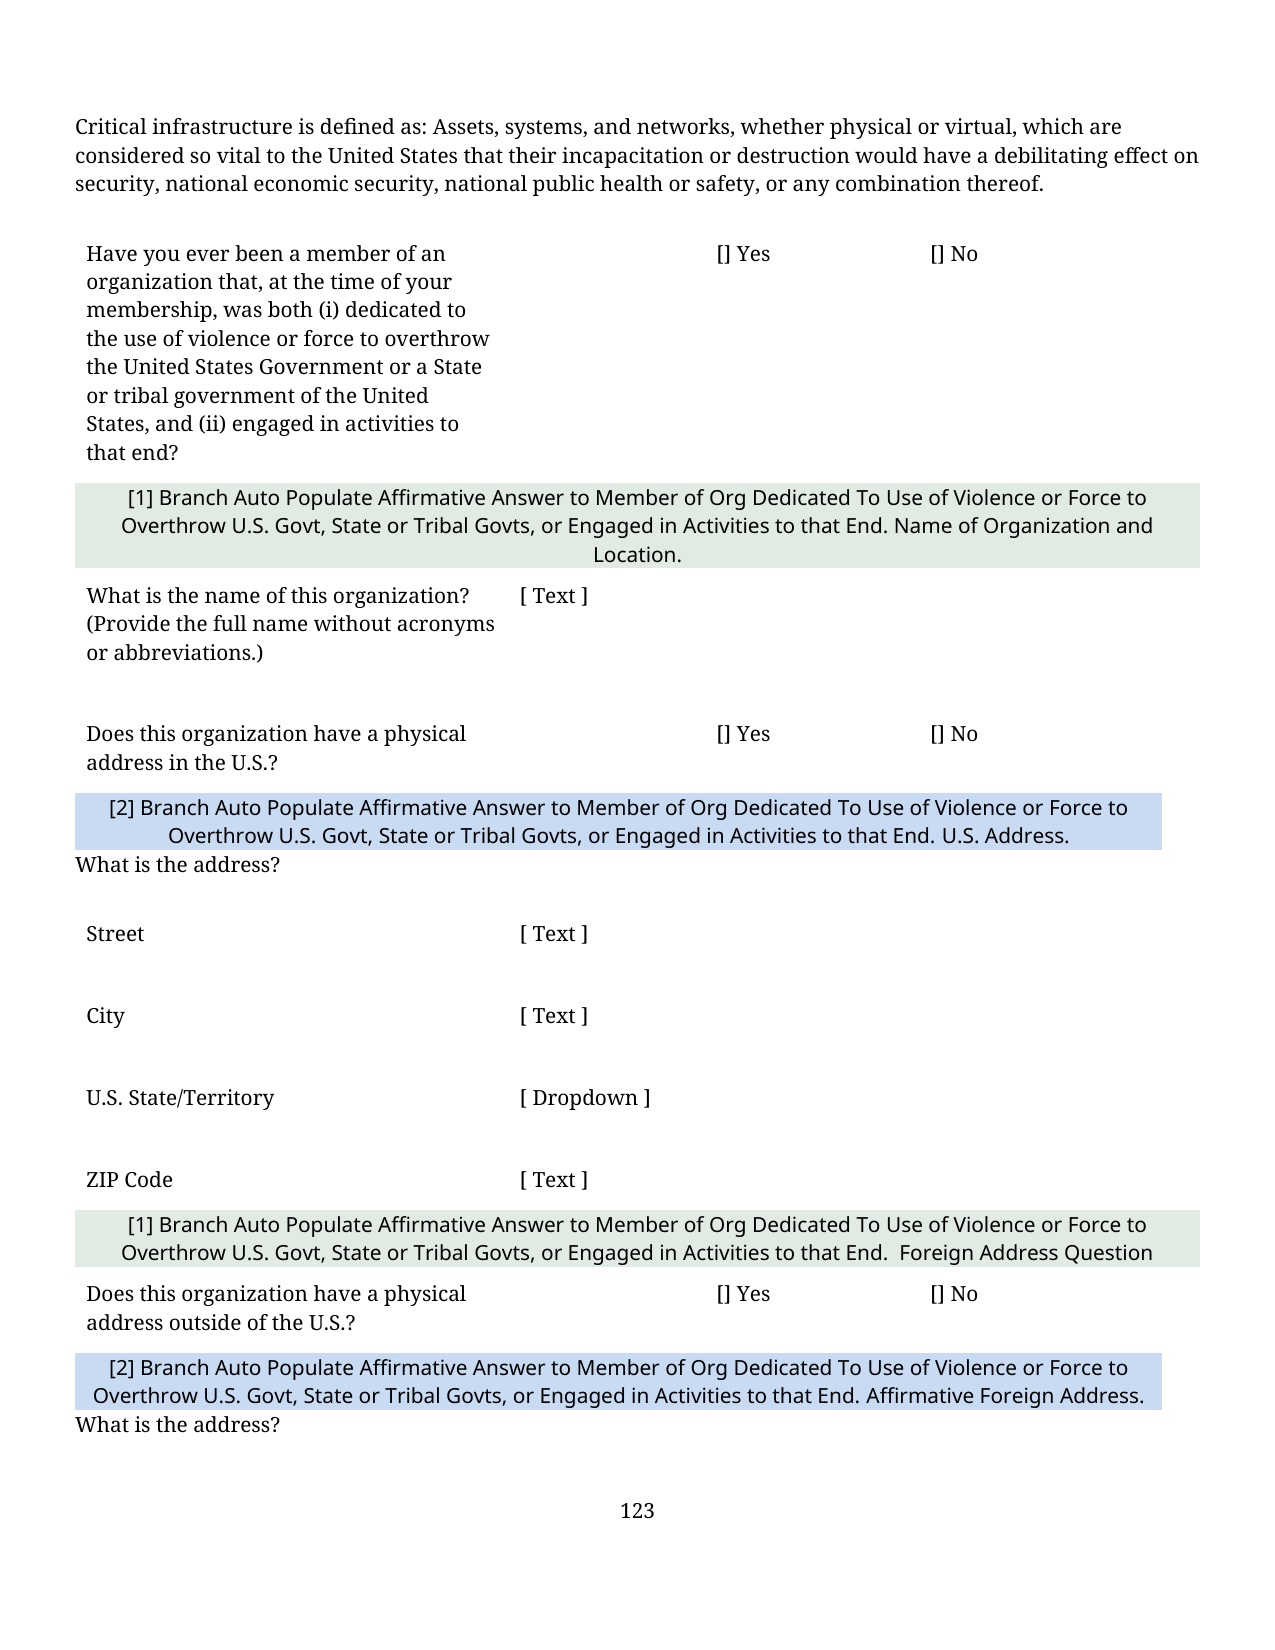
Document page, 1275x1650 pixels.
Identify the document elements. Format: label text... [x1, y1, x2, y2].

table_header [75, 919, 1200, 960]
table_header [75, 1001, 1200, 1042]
text What is the address? [75, 1410, 1200, 1438]
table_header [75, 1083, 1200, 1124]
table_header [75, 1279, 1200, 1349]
subtitle [1] Branch Auto Populate Affirmative Answer to Member of Org Dedicated To Use of Violence or Force to Overthrow U.S. Govt, State or Tribal Govts, or Engaged in Activities to that End. Name of Organization and Location. [75, 483, 1200, 568]
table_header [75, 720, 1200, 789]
text Critical infrastructure is defined as: Assets, systems, and networks, whether physical or virtual, which are considered so vital to the United States that their incapacitation or destruction would have a debilitating effect on security, national economic security, national public health or safety, or any combination thereof. [75, 112, 1200, 198]
subtitle [2] Branch Auto Populate Affirmative Answer to Member of Org Dedicated To Use of Violence or Force to Overthrow U.S. Govt, State or Tribal Govts, or Engaged in Activities to that End. U.S. Address. [75, 793, 1162, 850]
subtitle [2] Branch Auto Populate Affirmative Answer to Member of Org Dedicated To Use of Violence or Force to Overthrow U.S. Govt, State or Tribal Govts, or Engaged in Activities to that End. Affirmative Foreign Address. [75, 1353, 1162, 1410]
text What is the address? [75, 850, 1200, 878]
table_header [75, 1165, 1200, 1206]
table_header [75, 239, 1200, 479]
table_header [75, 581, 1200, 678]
subtitle [1] Branch Auto Populate Affirmative Answer to Member of Org Dedicated To Use of Violence or Force to Overthrow U.S. Govt, State or Tribal Govts, or Engaged in Activities to that End. Foreign Address Question [75, 1210, 1200, 1267]
